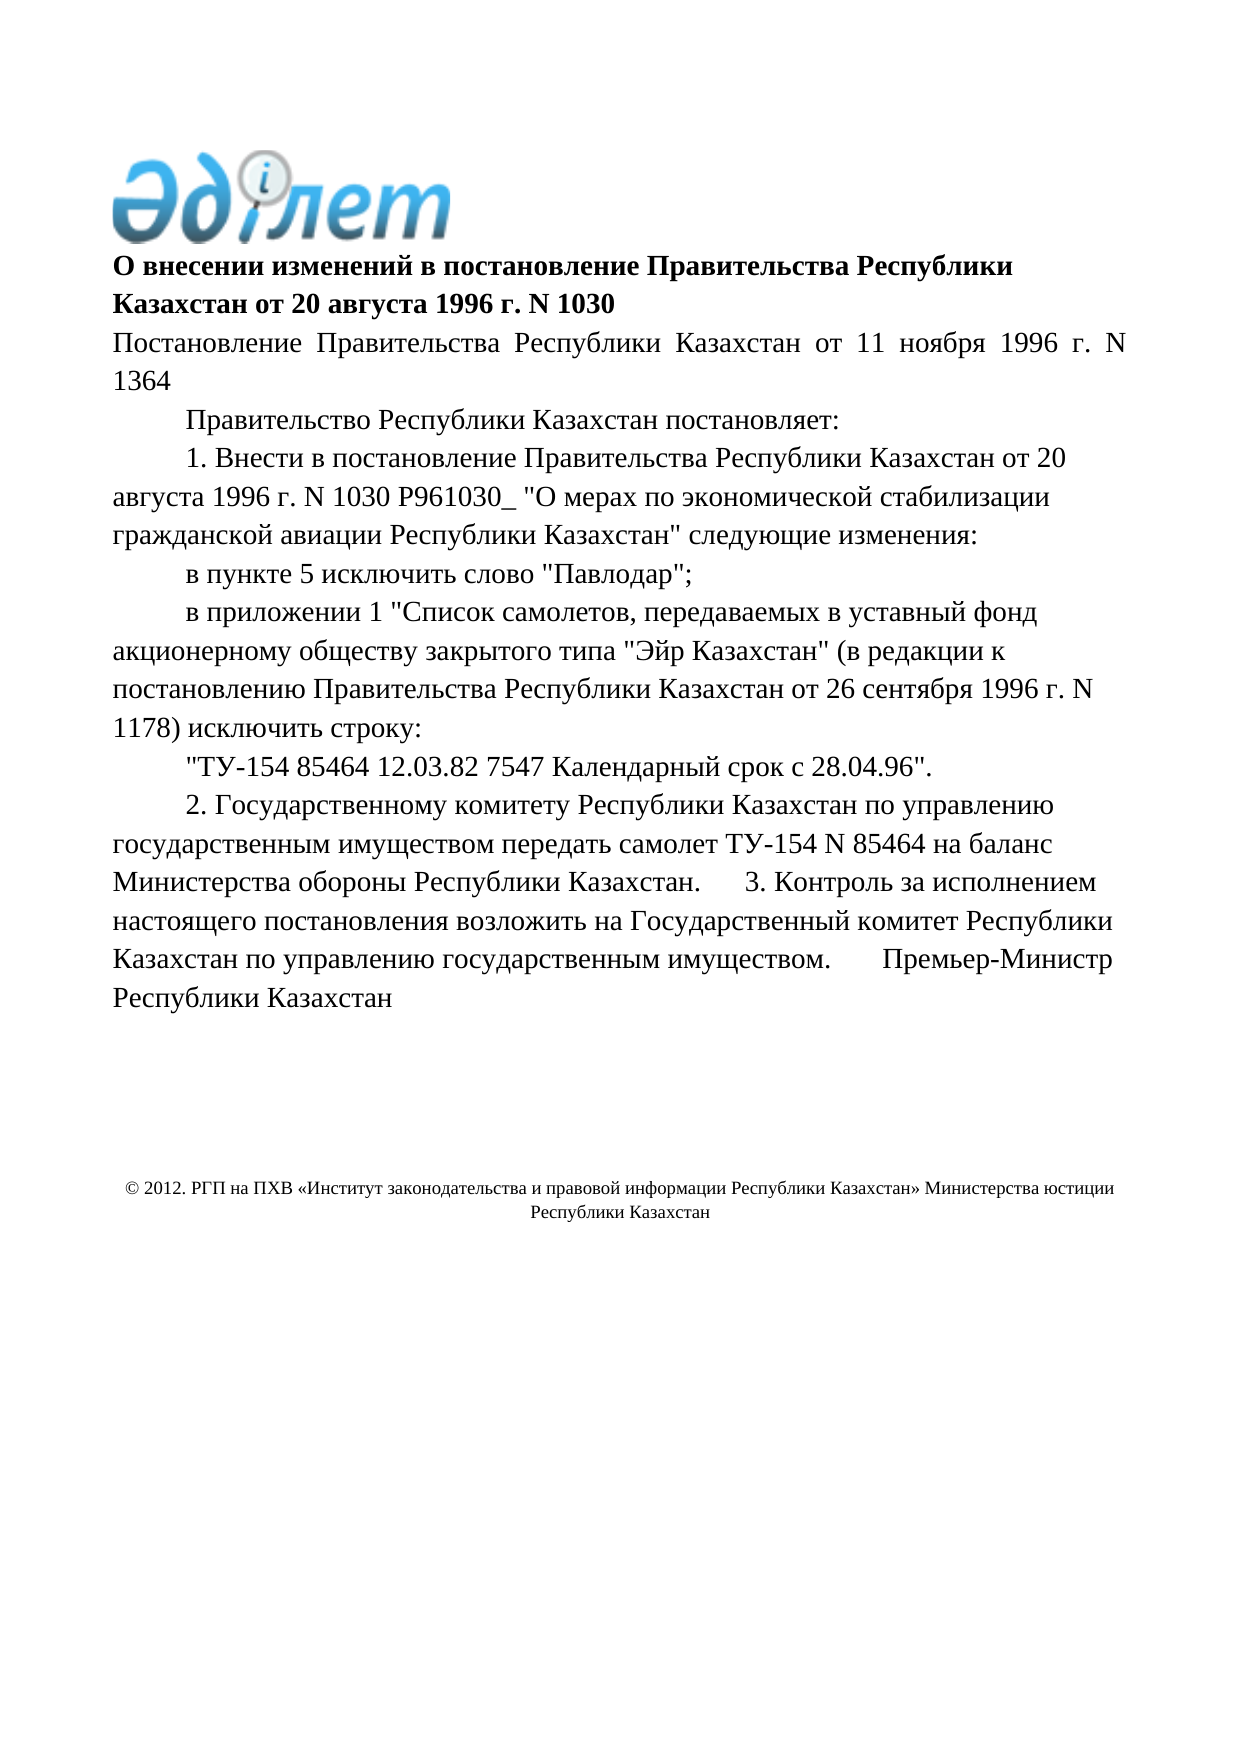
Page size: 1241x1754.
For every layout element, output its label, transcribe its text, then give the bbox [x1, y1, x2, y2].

text © 2012. РГП на ПХВ «Институт законодательства и правовой информации Республики Казахстан» Министерства юстиции Республики Казахстан [112, 1177, 1128, 1223]
text Постановление Правительства Республики Казахстан от 11 ноября 1996 г. N 1364 [112, 325, 1128, 397]
text Правительство Республики Казахстан постановляет: 1. Внести в постановление Правительства Республики Казахстан от 20 августа 1996 г. N 1030 P961030_ "О мерах по экономической стабилизации гражданской авиации Республики Казахстан" следующие изменения: в пункте 5 исключить слово "Павлодар"; в приложении 1 "Список самолетов, передаваемых в уставный фонд акционерному обществу закрытого типа "Эйр Казахстан" (в редакции к постановлению Правительства Республики Казахстан от 26 сентября 1996 г. N 1178) исключить строку: "ТУ-154 85464 12.03.82 7547 Календарный срок с 28.04.96". 2. Государственному комитету Республики Казахстан по управлению [112, 402, 1128, 821]
text О внесении изменений в постановление Правительства Республики Казахстан от 20 августа 1996 г. N 1030 [112, 248, 1128, 320]
text государственным имуществом передать самолет ТУ-154 N 85464 на баланс Министерства обороны Республики Казахстан. 3. Контроль за исполнением настоящего постановления возложить на Государственный комитет Республики Казахстан по управлению государственным имуществом. Премьер-Министр Республики Казахстан [112, 826, 1128, 1013]
picture [112, 150, 451, 244]
